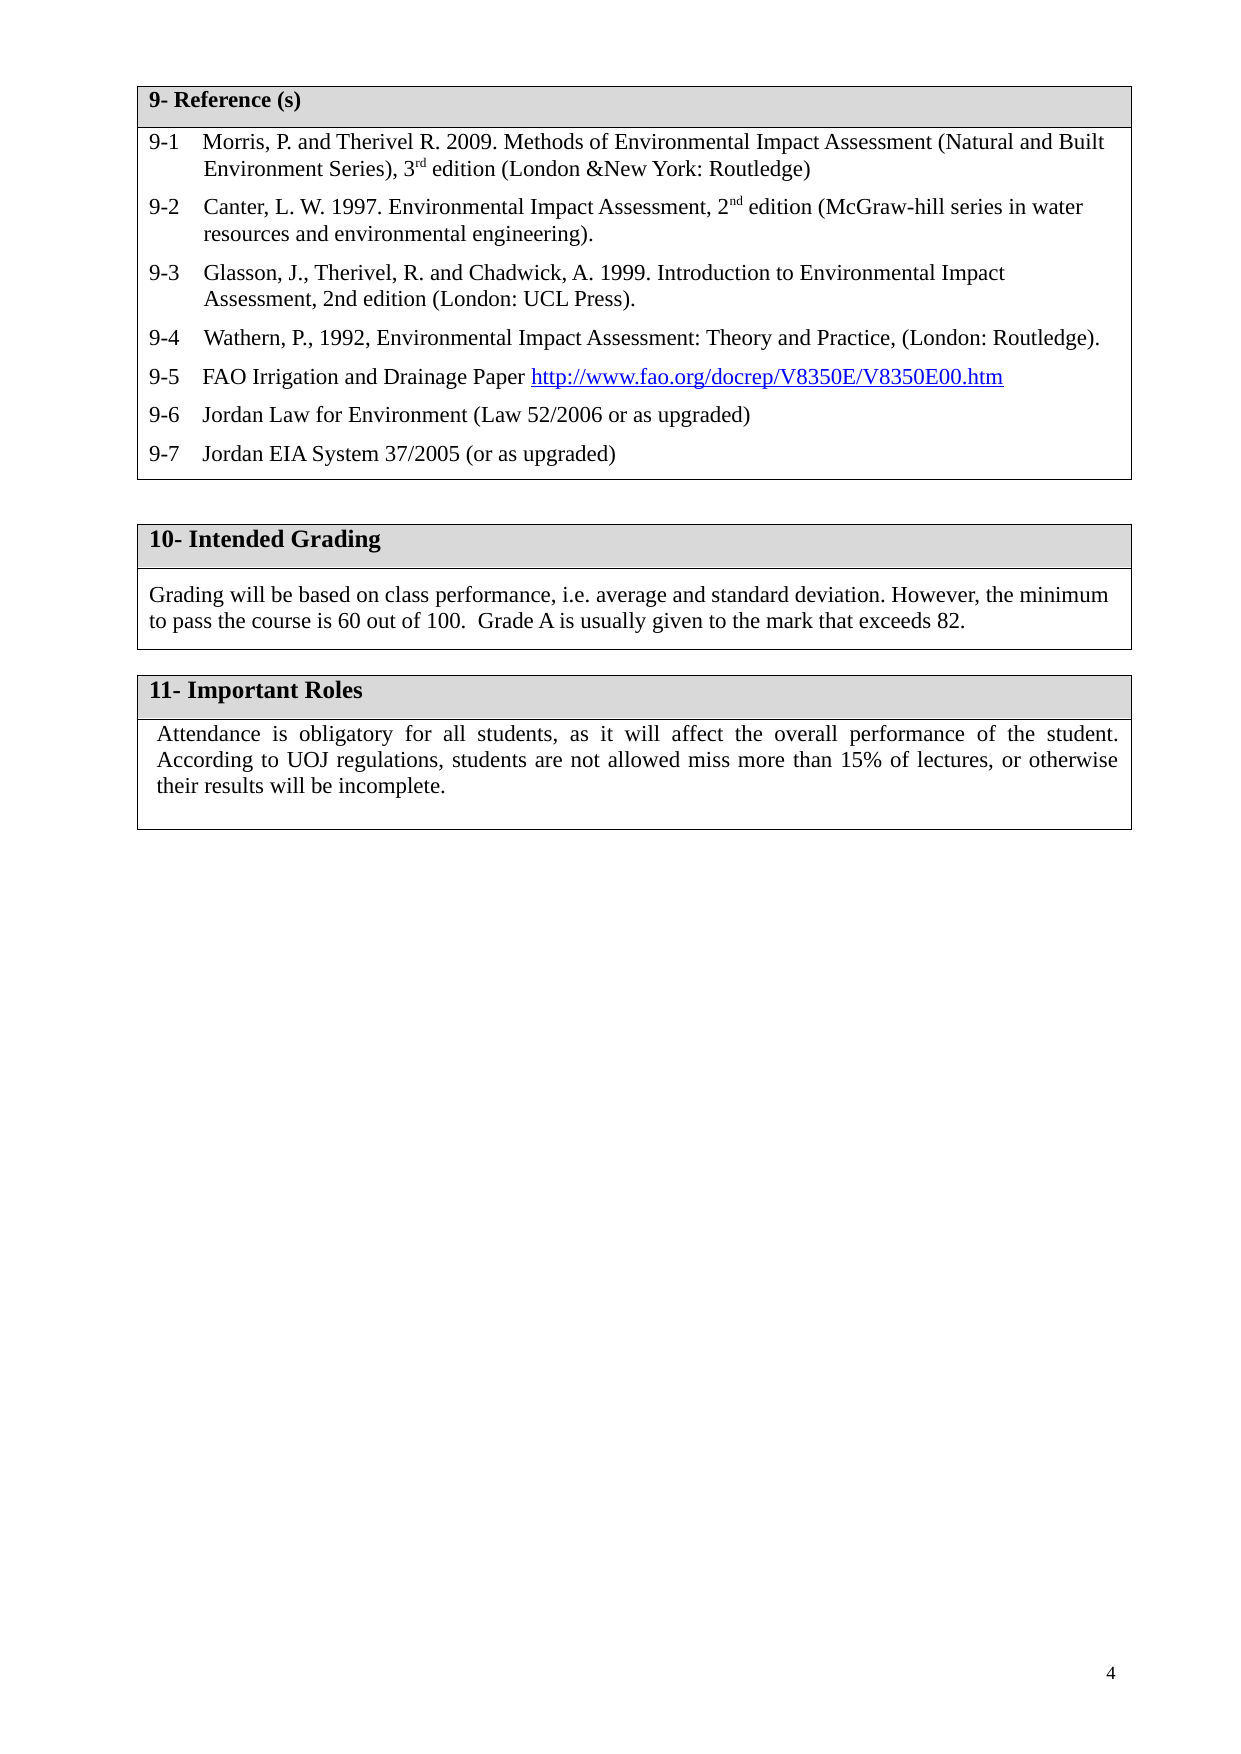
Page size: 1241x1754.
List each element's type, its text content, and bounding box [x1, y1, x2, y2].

table_header 10- Intended Grading [138, 525, 1131, 567]
table_cell Attendance is obligatory for all students, as it will affect the overall performance of the student. According to UOJ regulations, students are not allowed miss more than 15% of lectures, or otherwise their results will be incomplete. [138, 720, 1131, 828]
table_cell 9-1 Morris, P. and Therivel R. 2009. Methods of Environmental Impact Assessment (Natural and Built Environment Series), 3rd edition (London &New York: Routledge) 9-2 Canter, L. W. 1997. Environmental Impact Assessment, 2nd edition (McGraw-hill series in water resources and environmental engineering). 9-3 Glasson, J., Therivel, R. and Chadwick, A. 1999. Introduction to Environmental Impact Assessment, 2nd edition (London: UCL Press). 9-4 Wathern, P., 1992, Environmental Impact Assessment: Theory and Practice, (London: Routledge). 9-5 FAO Irrigation and Drainage Paper http://www.fao.org/docrep/V8350E/V8350E00.htm 9-6 Jordan Law for Environment (Law 52/2006 or as upgraded) 9-7 Jordan EIA System 37/2005 (or as upgraded) [138, 128, 1131, 479]
table_header 11- Important Roles [138, 676, 1131, 718]
table_header 9- Reference (s) [138, 87, 1131, 127]
table_cell Grading will be based on class performance, i.e. average and standard deviation. However, the minimum to pass the course is 60 out of 100. Grade A is usually given to the mark that exceeds 82. [138, 569, 1131, 649]
